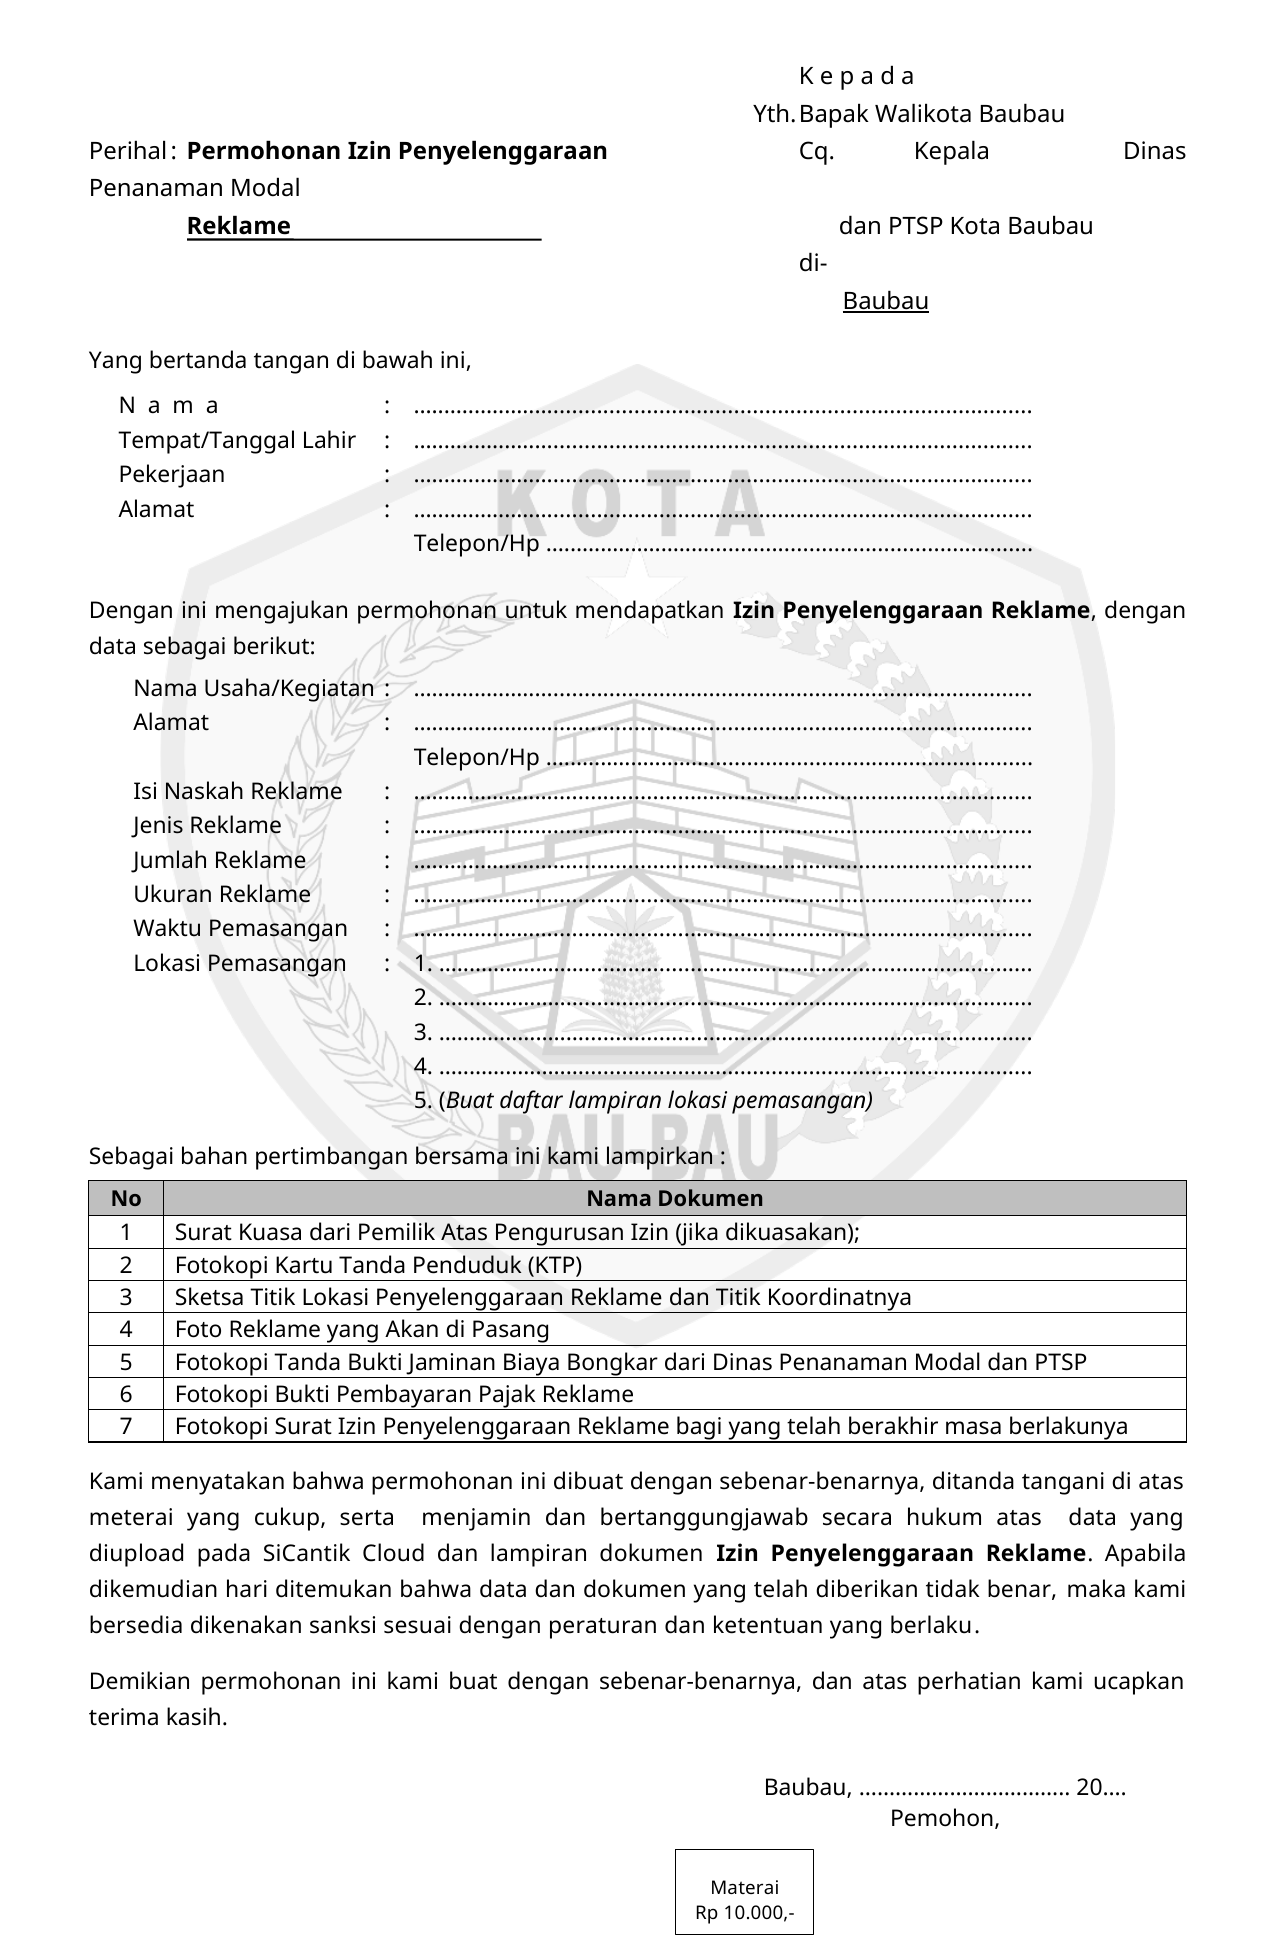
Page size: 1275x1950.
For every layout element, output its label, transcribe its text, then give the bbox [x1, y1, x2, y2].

text Baubau [89, 283, 1186, 316]
text Waktu Pemasangan : [133, 912, 1186, 944]
text Demikian permohonan ini kami buat dengan sebenar-benarnya, dan atas perhatian kami ucapkan terima kasih. [89, 1665, 1186, 1732]
text Jumlah Reklame : [133, 844, 1186, 875]
table_cell Foto Reklame yang Akan di Pasang [164, 1313, 1186, 1344]
text Tempat/Tanggal Lahir : [118, 424, 1186, 455]
text Alamat : [133, 706, 1186, 737]
text 5. (Buat daftar lampiran lokasi pemasangan) [118, 1084, 1186, 1116]
text Nama Usaha/Kegiatan : [133, 672, 1186, 703]
text Perihal : Permohonan Izin Penyelenggaraan Cq. Kepala Dinas Penanaman Modal [89, 134, 1186, 204]
text Yang bertanda tangan di bawah ini, [89, 344, 1186, 375]
table_cell 7 [89, 1410, 163, 1441]
text Isi Naskah Reklame : [133, 775, 1186, 806]
text Jenis Reklame : [133, 809, 1186, 841]
text Ukuran Reklame : [133, 878, 1186, 909]
text Yth. Bapak Walikota Baubau [89, 96, 1186, 129]
text 4. [118, 1050, 1186, 1081]
text Telepon/Hp [133, 741, 1186, 772]
table_cell 5 [89, 1346, 163, 1377]
text Alamat : [118, 493, 1186, 524]
text Lokasi Pemasangan : 1. [133, 947, 1186, 978]
table_cell Fotokopi Kartu Tanda Penduduk (KTP) [164, 1249, 1186, 1280]
text K e p a d a [89, 59, 1186, 92]
text 2. [118, 981, 1186, 1012]
table_cell Fotokopi Tanda Bukti Jaminan Biaya Bongkar dari Dinas Penanaman Modal dan PTSP [164, 1346, 1186, 1377]
table_header No [89, 1181, 163, 1215]
text di- [89, 246, 1186, 279]
text Dengan ini mengajukan permohonan untuk mendapatkan Izin Penyelenggaraan Reklame, dengan data sebagai berikut: [89, 594, 1186, 661]
text Telepon/Hp [89, 527, 1186, 558]
text N a m a : [118, 389, 1186, 421]
text Baubau, …………………………….. 20…. [89, 1771, 1186, 1802]
table_cell 4 [89, 1313, 163, 1344]
table_cell Fotokopi Bukti Pembayaran Pajak Reklame [164, 1378, 1186, 1409]
table_cell 2 [89, 1249, 163, 1280]
table_cell Sketsa Titik Lokasi Penyelenggaraan Reklame dan Titik Koordinatnya [164, 1281, 1186, 1312]
table_cell 3 [89, 1281, 163, 1312]
text Pekerjaan : [118, 458, 1186, 489]
table_header Nama Dokumen [164, 1181, 1186, 1215]
table_cell 1 [89, 1216, 163, 1248]
text Pemohon, [89, 1802, 1186, 1833]
text Reklame dan PTSP Kota Baubau [89, 209, 1186, 241]
text 3. [118, 1016, 1186, 1047]
table_cell Surat Kuasa dari Pemilik Atas Pengurusan Izin (jika dikuasakan); [164, 1216, 1186, 1248]
text Kami menyatakan bahwa permohonan ini dibuat dengan sebenar-benarnya, ditanda tangani di atas meterai yang cukup, serta menjamin dan bertanggungjawab secara hukum atas data yang diupload pada SiCantik Cloud dan lampiran dokumen Izin Penyelenggaraan Reklame. Apabila dikemudian hari ditemukan bahwa data dan dokumen yang telah diberikan tidak benar, maka kami bersedia dikenakan sanksi sesuai dengan peraturan dan ketentuan yang berlaku. [89, 1465, 1186, 1640]
table_cell 6 [89, 1378, 163, 1409]
text Sebagai bahan pertimbangan bersama ini kami lampirkan : [89, 1140, 1186, 1171]
table_cell Fotokopi Surat Izin Penyelenggaraan Reklame bagi yang telah berakhir masa berlakunya [164, 1410, 1186, 1441]
